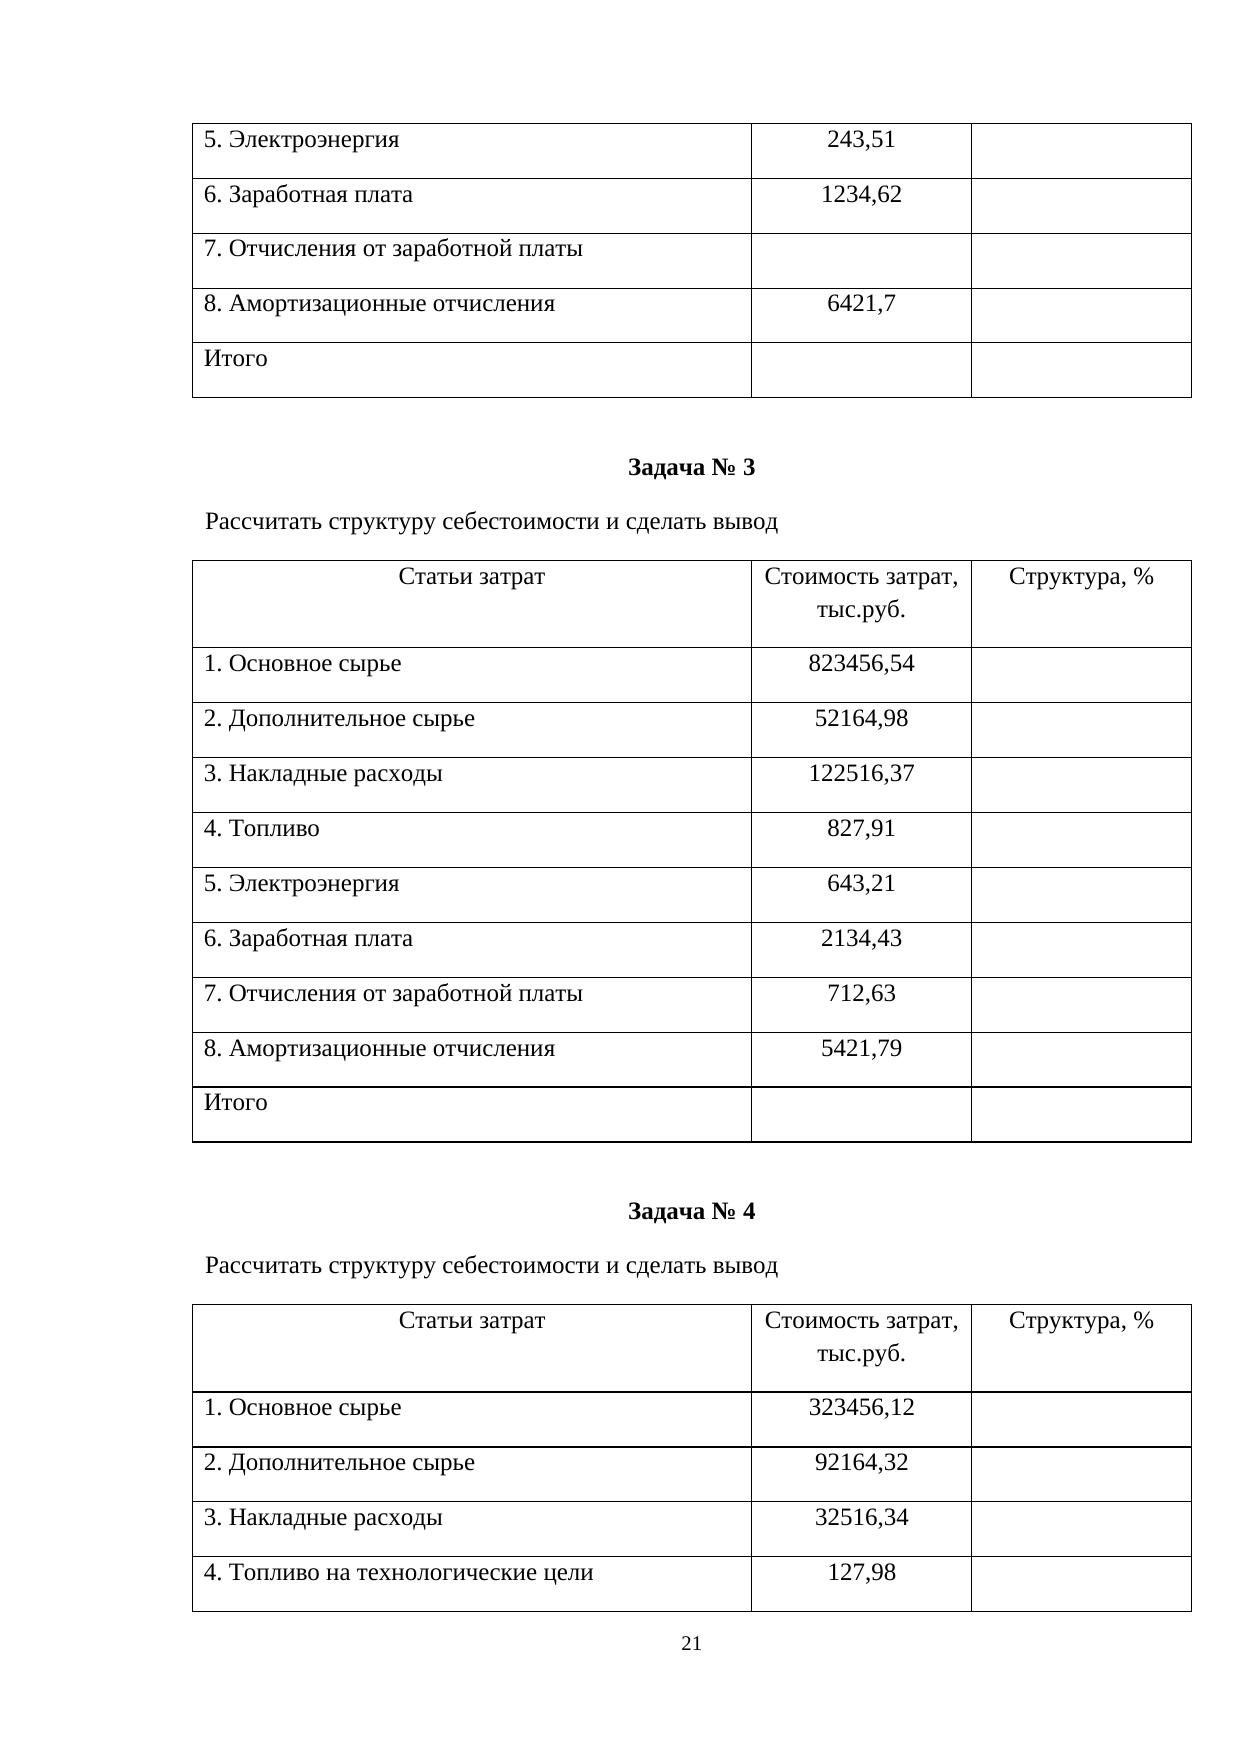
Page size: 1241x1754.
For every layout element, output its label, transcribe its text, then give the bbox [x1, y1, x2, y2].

table_cell Итого [193, 1088, 751, 1141]
table_cell [972, 1557, 1191, 1611]
table_cell 8. Амортизационные отчисления [193, 289, 751, 342]
table_cell [972, 289, 1191, 342]
table_cell [752, 343, 971, 397]
table_cell 4. Топливо [193, 813, 751, 867]
table_cell 6. Заработная плата [193, 923, 751, 977]
text Рассчитать структуру себестоимости и сделать вывод [205, 506, 1180, 535]
table_cell 8. Амортизационные отчисления [193, 1033, 751, 1086]
table_header Статьи затрат [193, 1305, 751, 1391]
text Рассчитать структуру себестоимости и сделать вывод [205, 1250, 1180, 1279]
table_cell [752, 234, 971, 287]
table_cell 323456,12 [752, 1393, 971, 1446]
table_cell 2. Дополнительное сырье [193, 1448, 751, 1501]
table_cell [972, 179, 1191, 232]
table_cell [972, 234, 1191, 287]
table_cell 32516,34 [752, 1502, 971, 1556]
table_cell [972, 1502, 1191, 1556]
table_cell 6. Заработная плата [193, 179, 751, 232]
table_cell 92164,32 [752, 1448, 971, 1501]
table_cell [972, 1448, 1191, 1501]
table_cell [972, 1393, 1191, 1446]
table_cell [972, 1088, 1191, 1141]
table_cell 643,21 [752, 868, 971, 922]
table_cell [972, 813, 1191, 867]
text Задача № 4 [203, 1196, 1180, 1225]
table_cell [972, 703, 1191, 757]
table_cell 52164,98 [752, 703, 971, 757]
table_cell 5421,79 [752, 1033, 971, 1086]
table_header Стоимость затрат, тыс.руб. [752, 561, 971, 647]
table_cell [972, 758, 1191, 812]
table_cell 7. Отчисления от заработной платы [193, 978, 751, 1032]
table_cell [972, 124, 1191, 178]
table_cell 127,98 [752, 1557, 971, 1611]
table_cell [752, 1088, 971, 1141]
table_header Структура, % [972, 1305, 1191, 1391]
table_cell 3. Накладные расходы [193, 758, 751, 812]
table_header Структура, % [972, 561, 1191, 647]
table_cell [972, 923, 1191, 977]
table_cell [972, 1033, 1191, 1086]
table_cell 1234,62 [752, 179, 971, 232]
table_cell 2. Дополнительное сырье [193, 703, 751, 757]
table_cell 1. Основное сырье [193, 648, 751, 702]
table_cell [972, 978, 1191, 1032]
table_cell [972, 343, 1191, 397]
text Задача № 3 [203, 452, 1180, 481]
table_cell 3. Накладные расходы [193, 1502, 751, 1556]
table_cell [972, 868, 1191, 922]
table_cell 827,91 [752, 813, 971, 867]
table_cell 2134,43 [752, 923, 971, 977]
table_cell [972, 648, 1191, 702]
table_cell 243,51 [752, 124, 971, 178]
table_header Статьи затрат [193, 561, 751, 647]
table_cell 5. Электроэнергия [193, 868, 751, 922]
table_header Стоимость затрат, тыс.руб. [752, 1305, 971, 1391]
table_cell 1. Основное сырье [193, 1393, 751, 1446]
table_cell 7. Отчисления от заработной платы [193, 234, 751, 287]
table_cell 4. Топливо на технологические цели [193, 1557, 751, 1611]
table_cell 5. Электроэнергия [193, 124, 751, 178]
table_cell 823456,54 [752, 648, 971, 702]
table_cell 712,63 [752, 978, 971, 1032]
table_cell 6421,7 [752, 289, 971, 342]
table_cell 122516,37 [752, 758, 971, 812]
table_cell Итого [193, 343, 751, 397]
